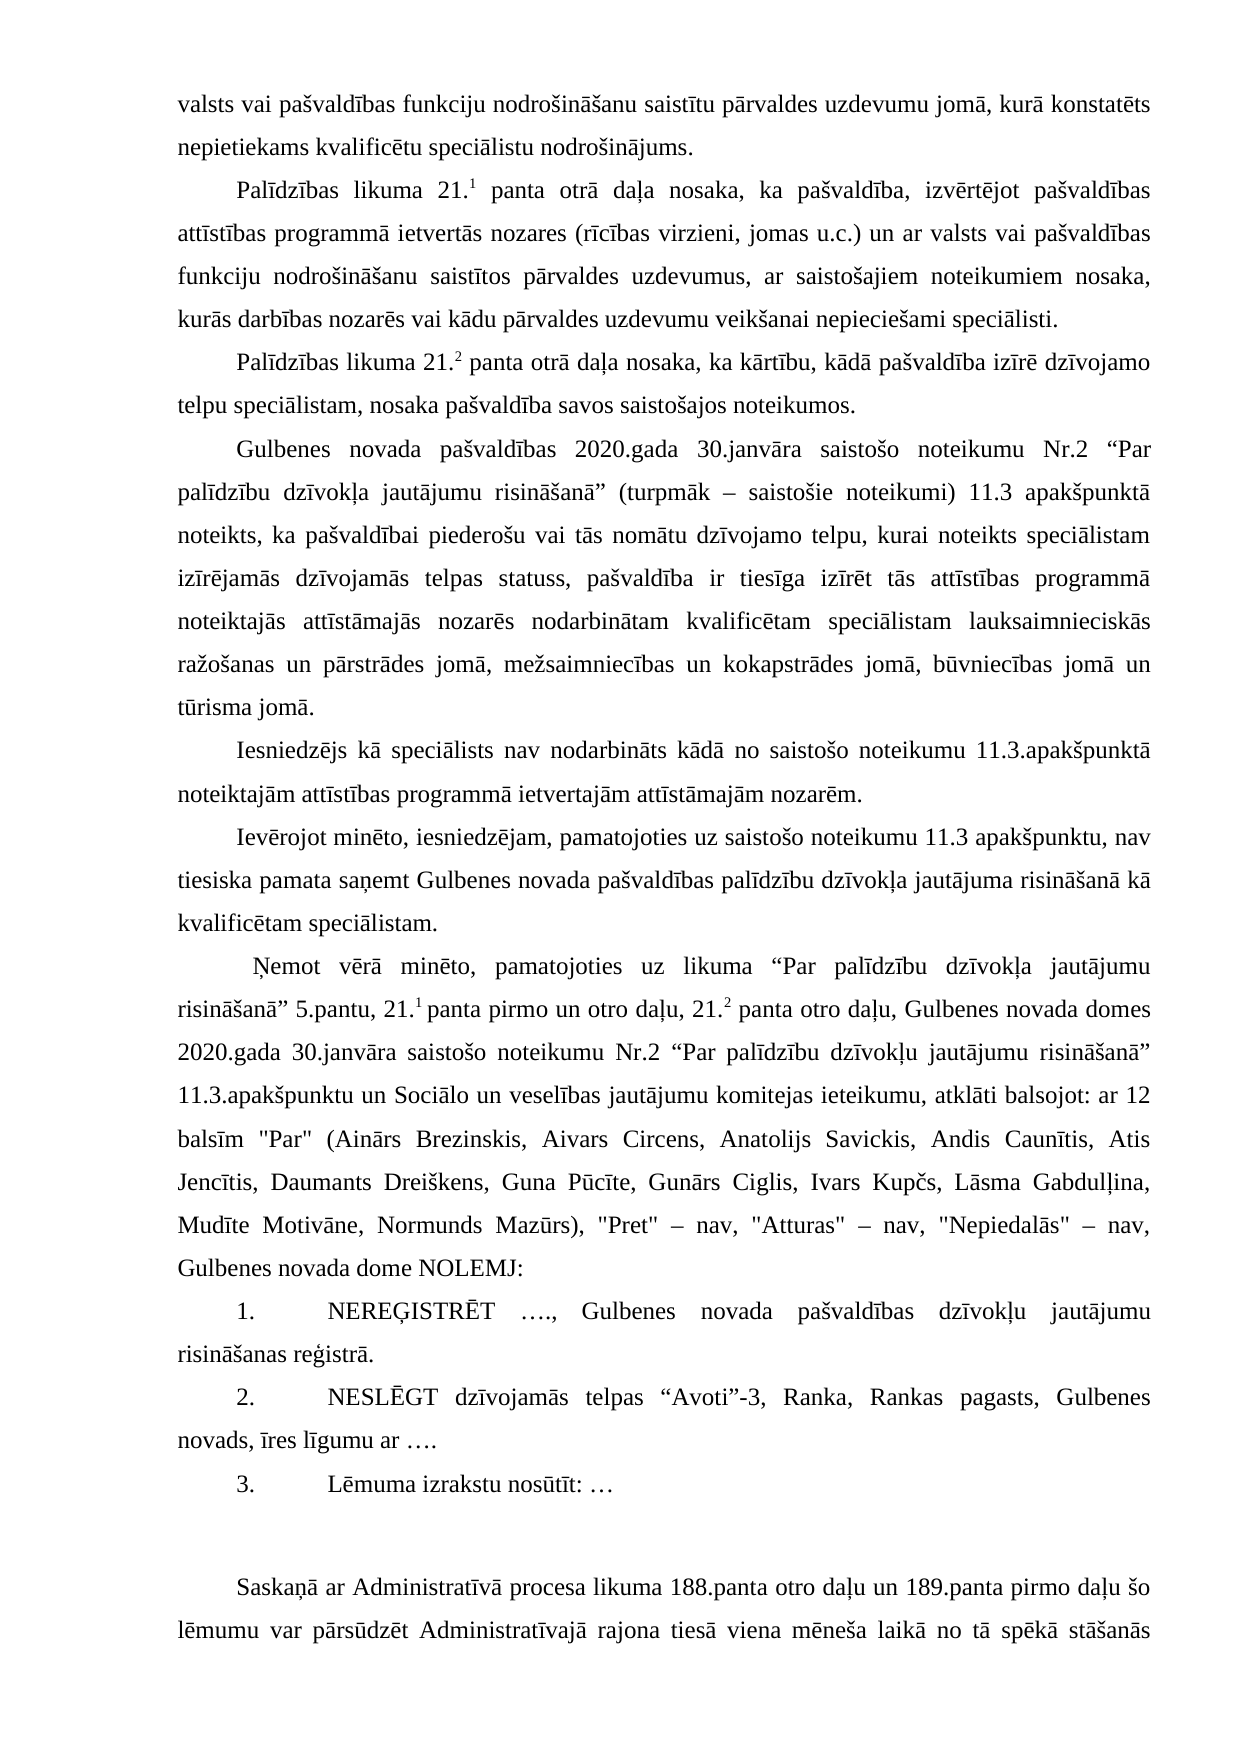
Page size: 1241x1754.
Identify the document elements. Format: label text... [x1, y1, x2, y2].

text Gulbenes novada pašvaldības 2020.gada 30.janvāra saistošo noteikumu Nr.2 “Par palīdzību dzīvokļa jautājumu risināšanā” (turpmāk – saistošie noteikumi) 11.3 apakšpunktā noteikts, ka pašvaldībai piederošu vai tās nomātu dzīvojamo telpu, kurai noteikts speciālistam izīrējamās dzīvojamās telpas statuss, pašvaldība ir tiesīga izīrēt tās attīstības programmā noteiktajās attīstāmajās nozarēs nodarbinātam kvalificētam speciālistam lauksaimnieciskās ražošanas un pārstrādes jomā, mežsaimniecības un kokapstrādes jomā, būvniecības jomā un tūrisma jomā. [177, 434, 1152, 721]
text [177, 89, 1152, 161]
text Ievērojot minēto, iesniedzējam, pamatojoties uz saistošo noteikumu 11.3 apakšpunktu, nav tiesiska pamata saņemt Gulbenes novada pašvaldības palīdzību dzīvokļa jautājuma risināšanā kā kvalificētam speciālistam. [177, 822, 1152, 937]
text Palīdzības likuma 21.2 panta otrā daļa nosaka, ka kārtību, kādā pašvaldība izīrē dzīvojamo telpu speciālistam, nosaka pašvaldība savos saistošajos noteikumos. [177, 347, 1152, 419]
text Ņemot vērā minēto, pamatojoties uz likuma “Par palīdzību dzīvokļa jautājumu risināšanā” 5.pantu, 21.1 panta pirmo un otro daļu, 21.2 panta otro daļu, Gulbenes novada domes 2020.gada 30.janvāra saistošo noteikumu Nr.2 “Par palīdzību dzīvokļu jautājumu risināšanā” 11.3.apakšpunktu un Sociālo un veselības jautājumu komitejas ieteikumu, atklāti balsojot: ar 12 balsīm "Par" (Ainārs Brezinskis, Aivars Circens, Anatolijs Savickis, Andis Caunītis, Atis Jencītis, Daumants Dreiškens, Guna Pūcīte, Gunārs Ciglis, Ivars Kupčs, Lāsma Gabdulļina, Mudīte Motivāne, Normunds Mazūrs), "Pret" – nav, "Atturas" – nav, "Nepiedalās" – nav, Gulbenes novada dome NOLEMJ: [177, 951, 1152, 1282]
text Palīdzības likuma 21.1 panta otrā daļa nosaka, ka pašvaldība, izvērtējot pašvaldības attīstības programmā ietvertās nozares (rīcības virzieni, jomas u.c.) un ar valsts vai pašvaldības funkciju nodrošināšanu saistītos pārvaldes uzdevumus, ar saistošajiem noteikumiem nosaka, kurās darbības nozarēs vai kādu pārvaldes uzdevumu veikšanai nepieciešami speciālisti. [177, 175, 1152, 333]
list Lēmuma izrakstu nosūtīt: … [177, 1469, 1152, 1497]
text Iesniedzējs kā speciālists nav nodarbināts kādā no saistošo noteikumu 11.3.apakšpunktā noteiktajām attīstības programmā ietvertajām attīstāmajām nozarēm. [177, 736, 1152, 807]
list NEREĢISTRĒT …., Gulbenes novada pašvaldības dzīvokļu jautājumu risināšanas reģistrā. [177, 1296, 1152, 1368]
list NESLĒGT dzīvojamās telpas “Avoti”-3, Ranka, Rankas pagasts, Gulbenes novads, īres līgumu ar …. [177, 1382, 1152, 1454]
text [177, 1572, 1152, 1643]
